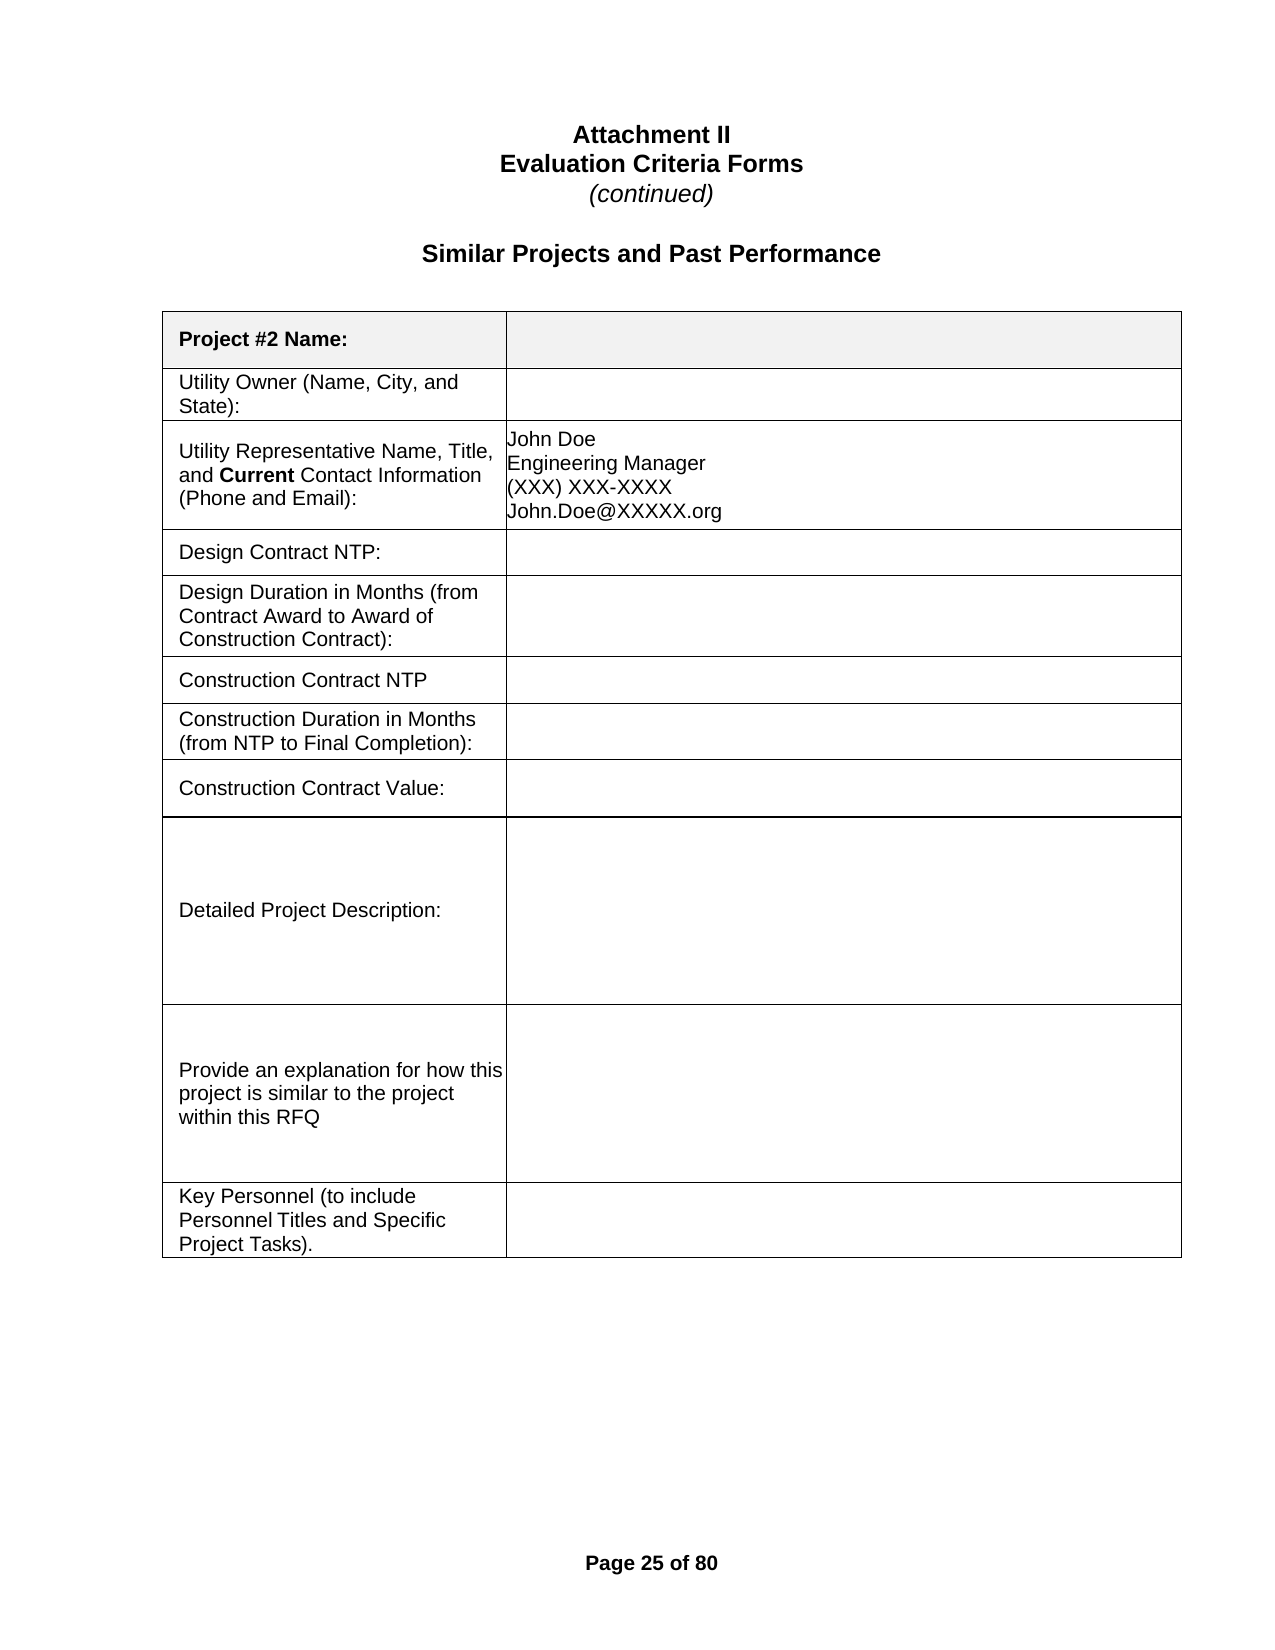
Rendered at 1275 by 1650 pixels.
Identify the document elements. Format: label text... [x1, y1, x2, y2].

table_cell Utility Representative Name, Title, and Current Contact Information (Phone and Email): [163, 421, 506, 529]
table_cell [507, 1005, 1181, 1182]
table_cell Construction Duration in Months (from NTP to Final Completion): [163, 704, 506, 759]
table_cell [507, 657, 1181, 703]
table_cell [507, 369, 1181, 420]
table_cell Design Duration in Months (from Contract Award to Award of Construction Contract): [163, 576, 506, 656]
table_cell [507, 1183, 1181, 1257]
table_cell Construction Contract Value: [163, 760, 506, 816]
table_header Project #2 Name: [163, 312, 506, 367]
table_cell Provide an explanation for how this project is similar to the project within this RFQ [163, 1005, 506, 1182]
table_cell [507, 704, 1181, 759]
table_cell Design Contract NTP: [163, 530, 506, 575]
text Evaluation Criteria Forms [150, 149, 1153, 177]
table_cell Construction Contract NTP [163, 657, 506, 703]
text Similar Projects and Past Performance [150, 239, 1153, 268]
table_cell Utility Owner (Name, City, and State): [163, 369, 506, 420]
text (continued) [159, 179, 1146, 208]
table_header [507, 312, 1181, 367]
table_cell [507, 576, 1181, 656]
table_cell Key Personnel (to include Personnel Titles and Specific Project Tasks). [163, 1183, 506, 1257]
table_cell [507, 818, 1181, 1004]
table_cell [507, 760, 1181, 816]
table_cell [507, 530, 1181, 575]
table_cell John Doe Engineering Manager (XXX) XXX-XXXX John.Doe@XXXXX.org [507, 421, 1181, 529]
text Attachment II [150, 120, 1153, 149]
table_cell Detailed Project Description: [163, 818, 506, 1004]
